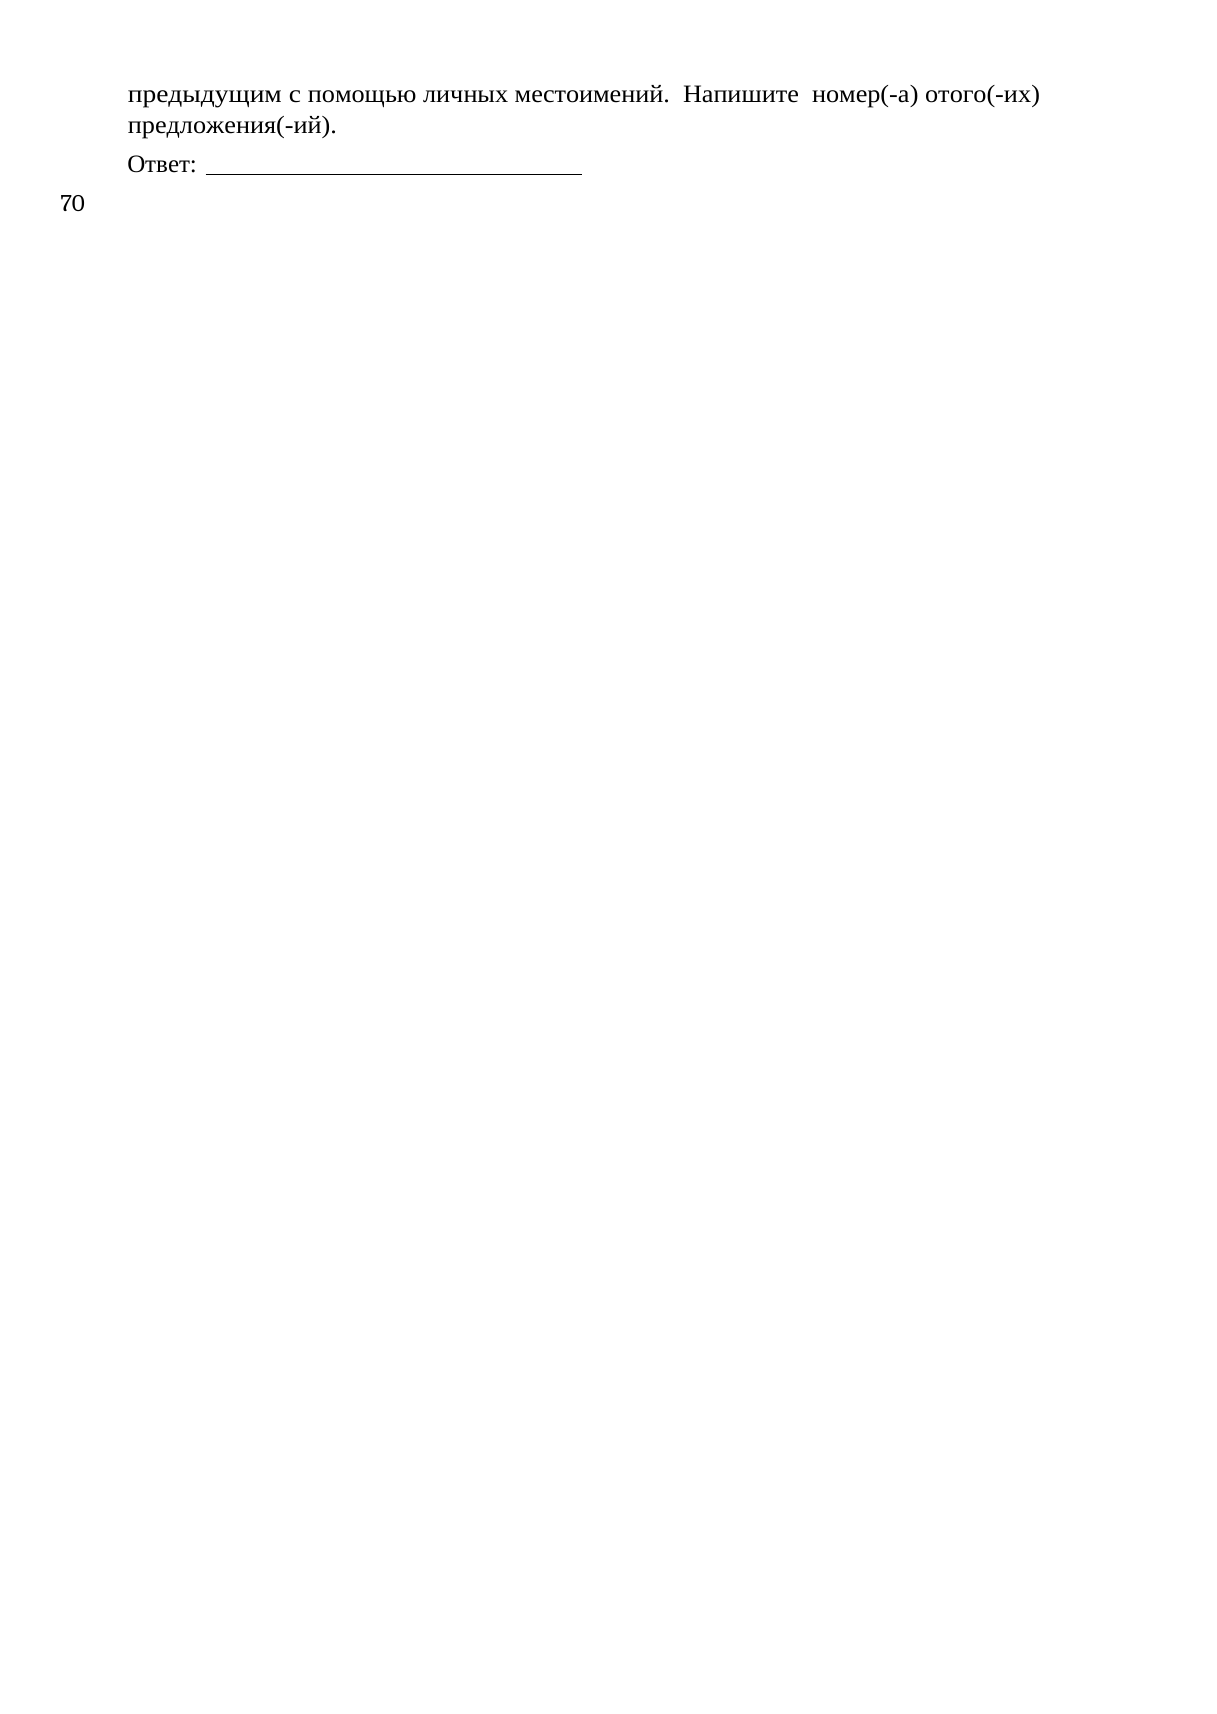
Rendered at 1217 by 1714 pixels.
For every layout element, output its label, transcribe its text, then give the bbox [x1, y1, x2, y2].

text 70 [60, 190, 1171, 218]
text Ответ: [127, 149, 1171, 178]
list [60, 79, 1158, 139]
